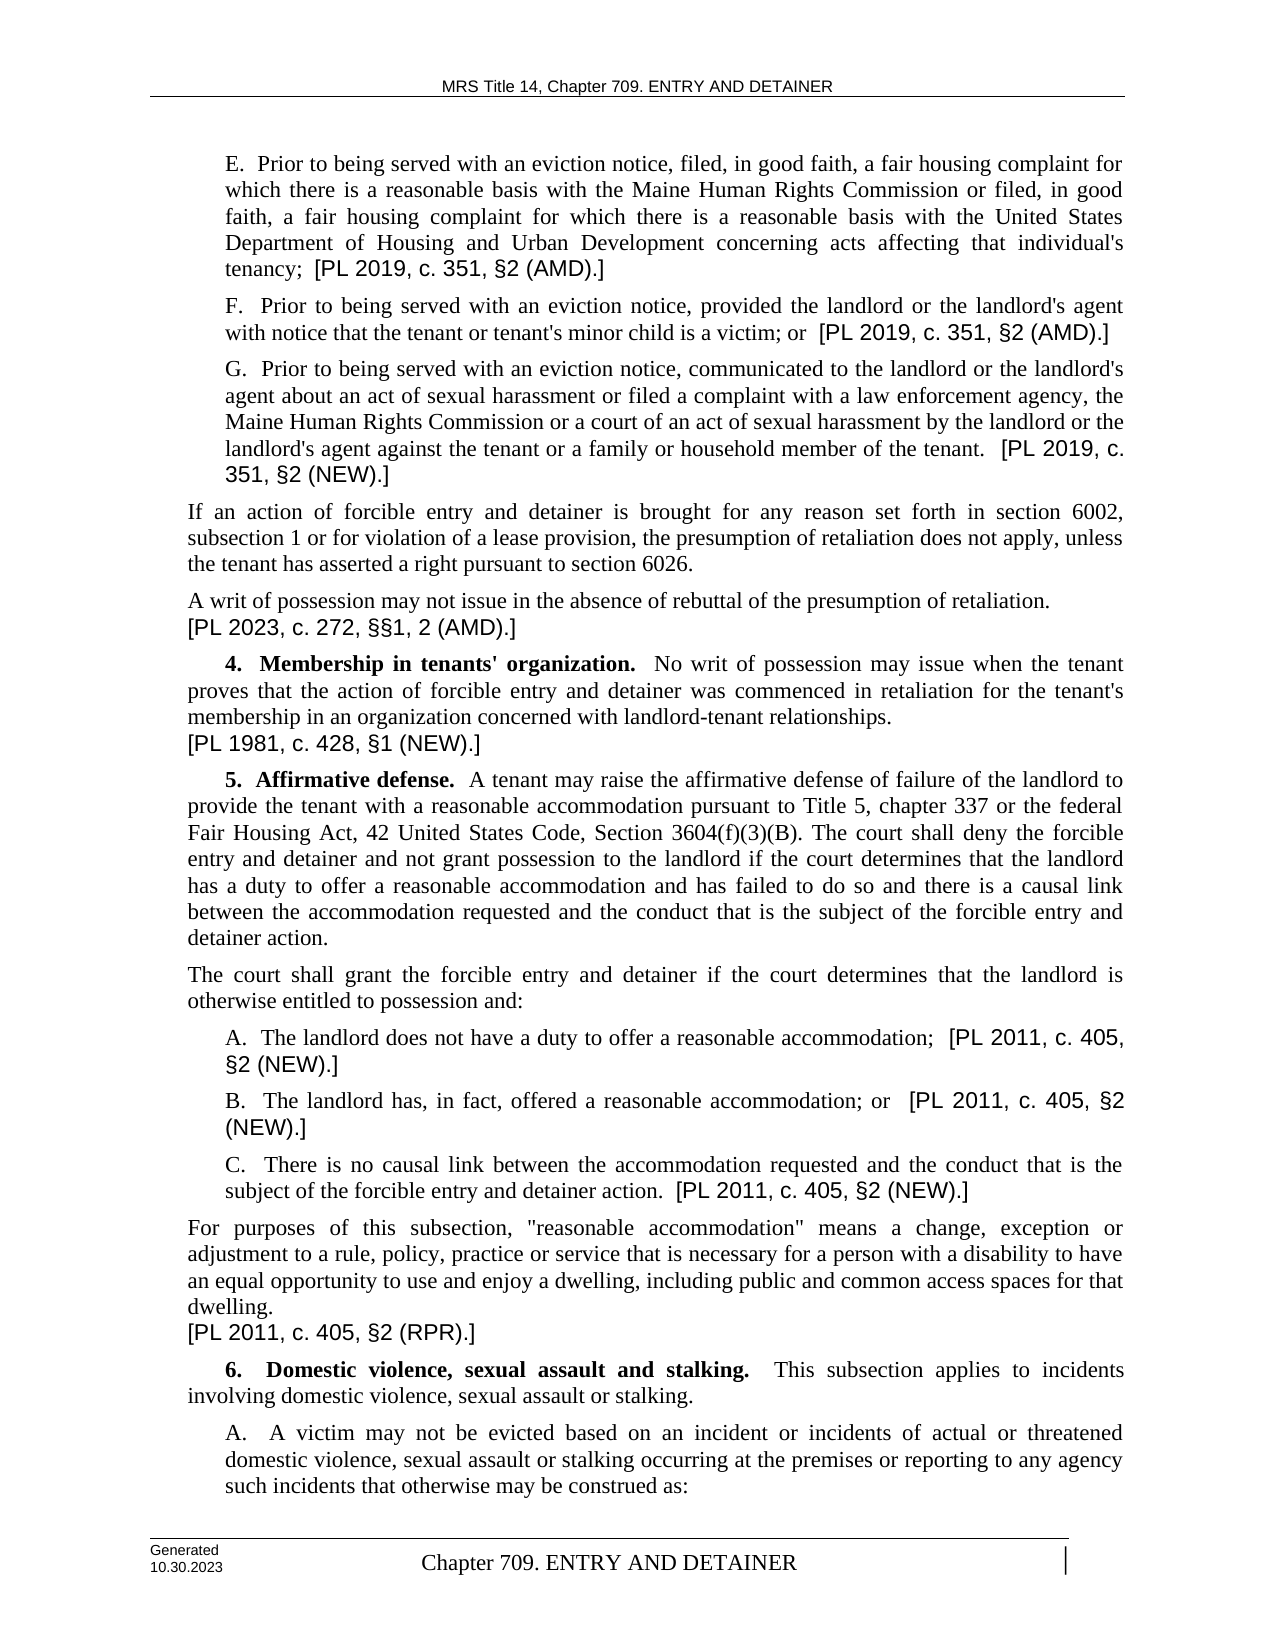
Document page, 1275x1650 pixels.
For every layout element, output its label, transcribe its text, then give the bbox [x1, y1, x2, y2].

text The court shall grant the forcible entry and detainer if the court determines that the landlord is otherwise entitled to possession and: [187, 961, 1125, 1014]
text If an action of forcible entry and detainer is brought for any reason set forth in section 6002, subsection 1 or for violation of a lease provision, the presumption of retaliation does not apply, unless the tenant has asserted a right pursuant to section 6026. [187, 498, 1125, 577]
text 4. Membership in tenants' organization. No writ of possession may issue when the tenant proves that the action of forcible entry and detainer was commenced in retaliation for the tenant's membership in an organization concerned with landlord-tenant relationships. [187, 650, 1125, 729]
text 6. Domestic violence, sexual assault and stalking. This subsection applies to incidents involving domestic violence, sexual assault or stalking. [187, 1356, 1125, 1409]
text G. Prior to being served with an eviction notice, communicated to the landlord or the landlord's agent about an act of sexual harassment or filed a complaint with a law enforcement agency, the Maine Human Rights Commission or a court of an act of sexual harassment by the landlord or the landlord's agent against the tenant or a family or household member of the tenant. [PL 2019, c. 351, §2 (NEW).] [225, 356, 1125, 487]
text E. Prior to being served with an eviction notice, filed, in good faith, a fair housing complaint for which there is a reasonable basis with the Maine Human Rights Commission or filed, in good faith, a fair housing complaint for which there is a reasonable basis with the United States Department of Housing and Urban Development concerning acts affecting that individual's tenancy; [PL 2019, c. 351, §2 (AMD).] [225, 150, 1125, 282]
text A. The landlord does not have a duty to offer a reasonable accommodation; [PL 2011, c. 405, §2 (NEW).] [225, 1024, 1125, 1077]
text 5. Affirmative defense. A tenant may raise the affirmative defense of failure of the landlord to provide the tenant with a reasonable accommodation pursuant to Title 5, chapter 337 or the federal Fair Housing Act, 42 United States Code, Section 3604(f)(3)(B). The court shall deny the forcible entry and detainer and not grant possession to the landlord if the court determines that the landlord has a duty to offer a reasonable accommodation and has failed to do so and there is a causal link between the accommodation requested and the conduct that is the subject of the forcible entry and detainer action. [187, 766, 1125, 951]
text [PL 2011, c. 405, §2 (RPR).] [187, 1319, 1125, 1346]
text B. The landlord has, in fact, offered a reasonable accommodation; or [PL 2011, c. 405, §2 (NEW).] [225, 1087, 1125, 1140]
text F. Prior to being served with an eviction notice, provided the landlord or the landlord's agent with notice that the tenant or tenant's minor child is a victim; or [PL 2019, c. 351, §2 (AMD).] [225, 292, 1125, 345]
text A writ of possession may not issue in the absence of rebuttal of the presumption of retaliation. [187, 587, 1125, 614]
text A. A victim may not be evicted based on an incident or incidents of actual or threatened domestic violence, sexual assault or stalking occurring at the premises or reporting to any agency such incidents that otherwise may be construed as: [225, 1419, 1125, 1498]
text For purposes of this subsection, "reasonable accommodation" means a change, exception or adjustment to a rule, policy, practice or service that is necessary for a person with a disability to have an equal opportunity to use and enjoy a dwelling, including public and common access spaces for that dwelling. [187, 1214, 1125, 1319]
text [PL 2023, c. 272, §§1, 2 (AMD).] [187, 614, 1125, 640]
text [PL 1981, c. 428, §1 (NEW).] [187, 729, 1125, 756]
text C. There is no causal link between the accommodation requested and the conduct that is the subject of the forcible entry and detainer action. [PL 2011, c. 405, §2 (NEW).] [225, 1151, 1125, 1203]
